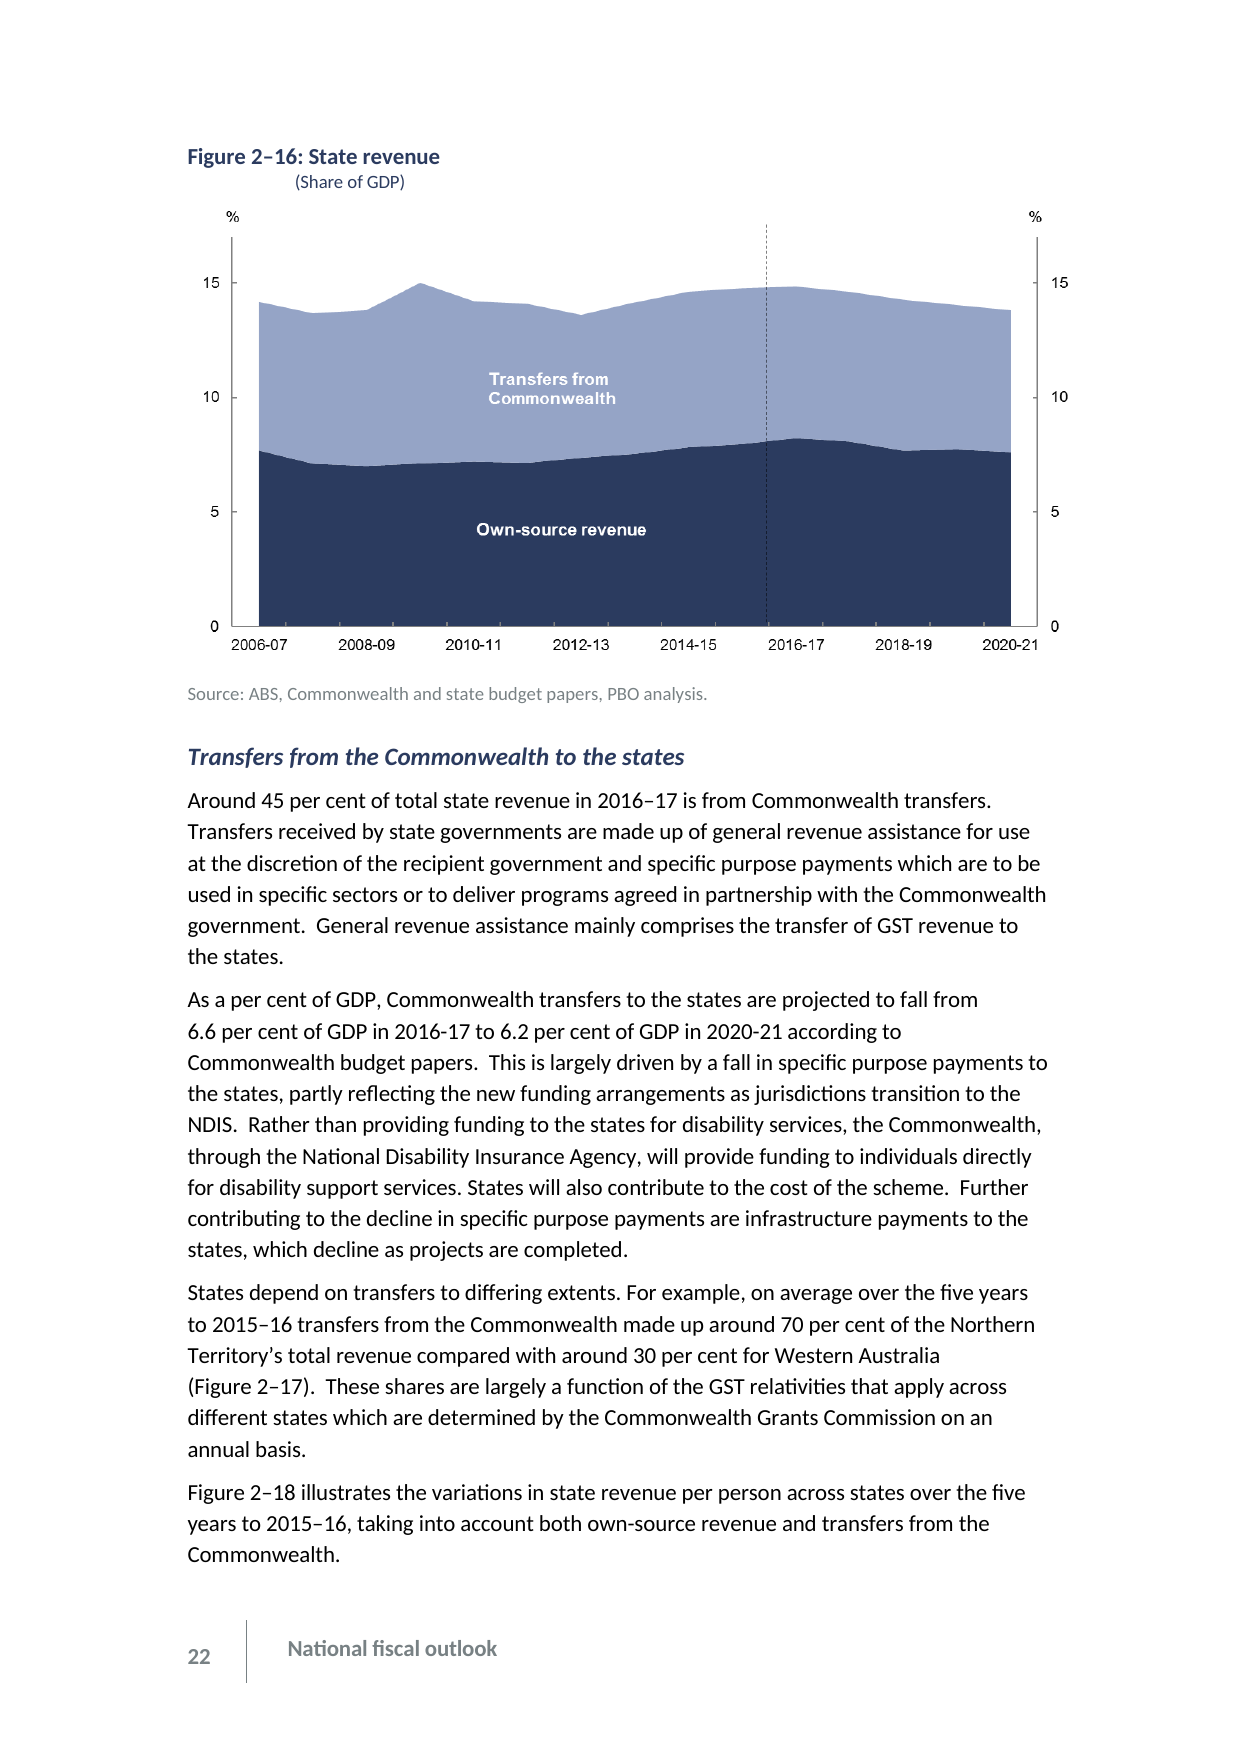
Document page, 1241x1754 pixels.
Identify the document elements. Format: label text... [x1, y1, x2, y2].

text (Share of GDP) [291, 170, 1041, 193]
text As a per cent of GDP, Commonwealth transfers to the states are projected to fall from 6.6 per cent of GDP in 2016-17 to 6.2 per cent of GDP in 2020-21 according to Commonwealth budget papers. This is largely driven by a fall in specific purpose payments to the states, partly reflecting the new funding arrangements as jurisdictions transition to the NDIS. Rather than providing funding to the states for disability services, the Commonwealth, through the National Disability Insurance Agency, will provide funding to individuals directly for disability support services. States will also contribute to the cost of the scheme. Further contributing to the decline in specific purpose payments are infrastructure payments to the states, which decline as projects are completed. [187, 982, 1053, 1263]
subtitle Transfers from the Commonwealth to the states [187, 740, 1053, 771]
text Source: ABS, Commonwealth and state budget papers, PBO analysis. [187, 673, 1053, 704]
picture [187, 204, 1071, 655]
text Around 45 per cent of total state revenue in 2016–17 is from Commonwealth transfers. Transfers received by state governments are made up of general revenue assistance for use at the discretion of the recipient government and specific purpose payments which are to be used in specific sectors or to deliver programs agreed in partnership with the Commonwealth government. General revenue assistance mainly comprises the transfer of GST revenue to the states. [187, 783, 1053, 971]
